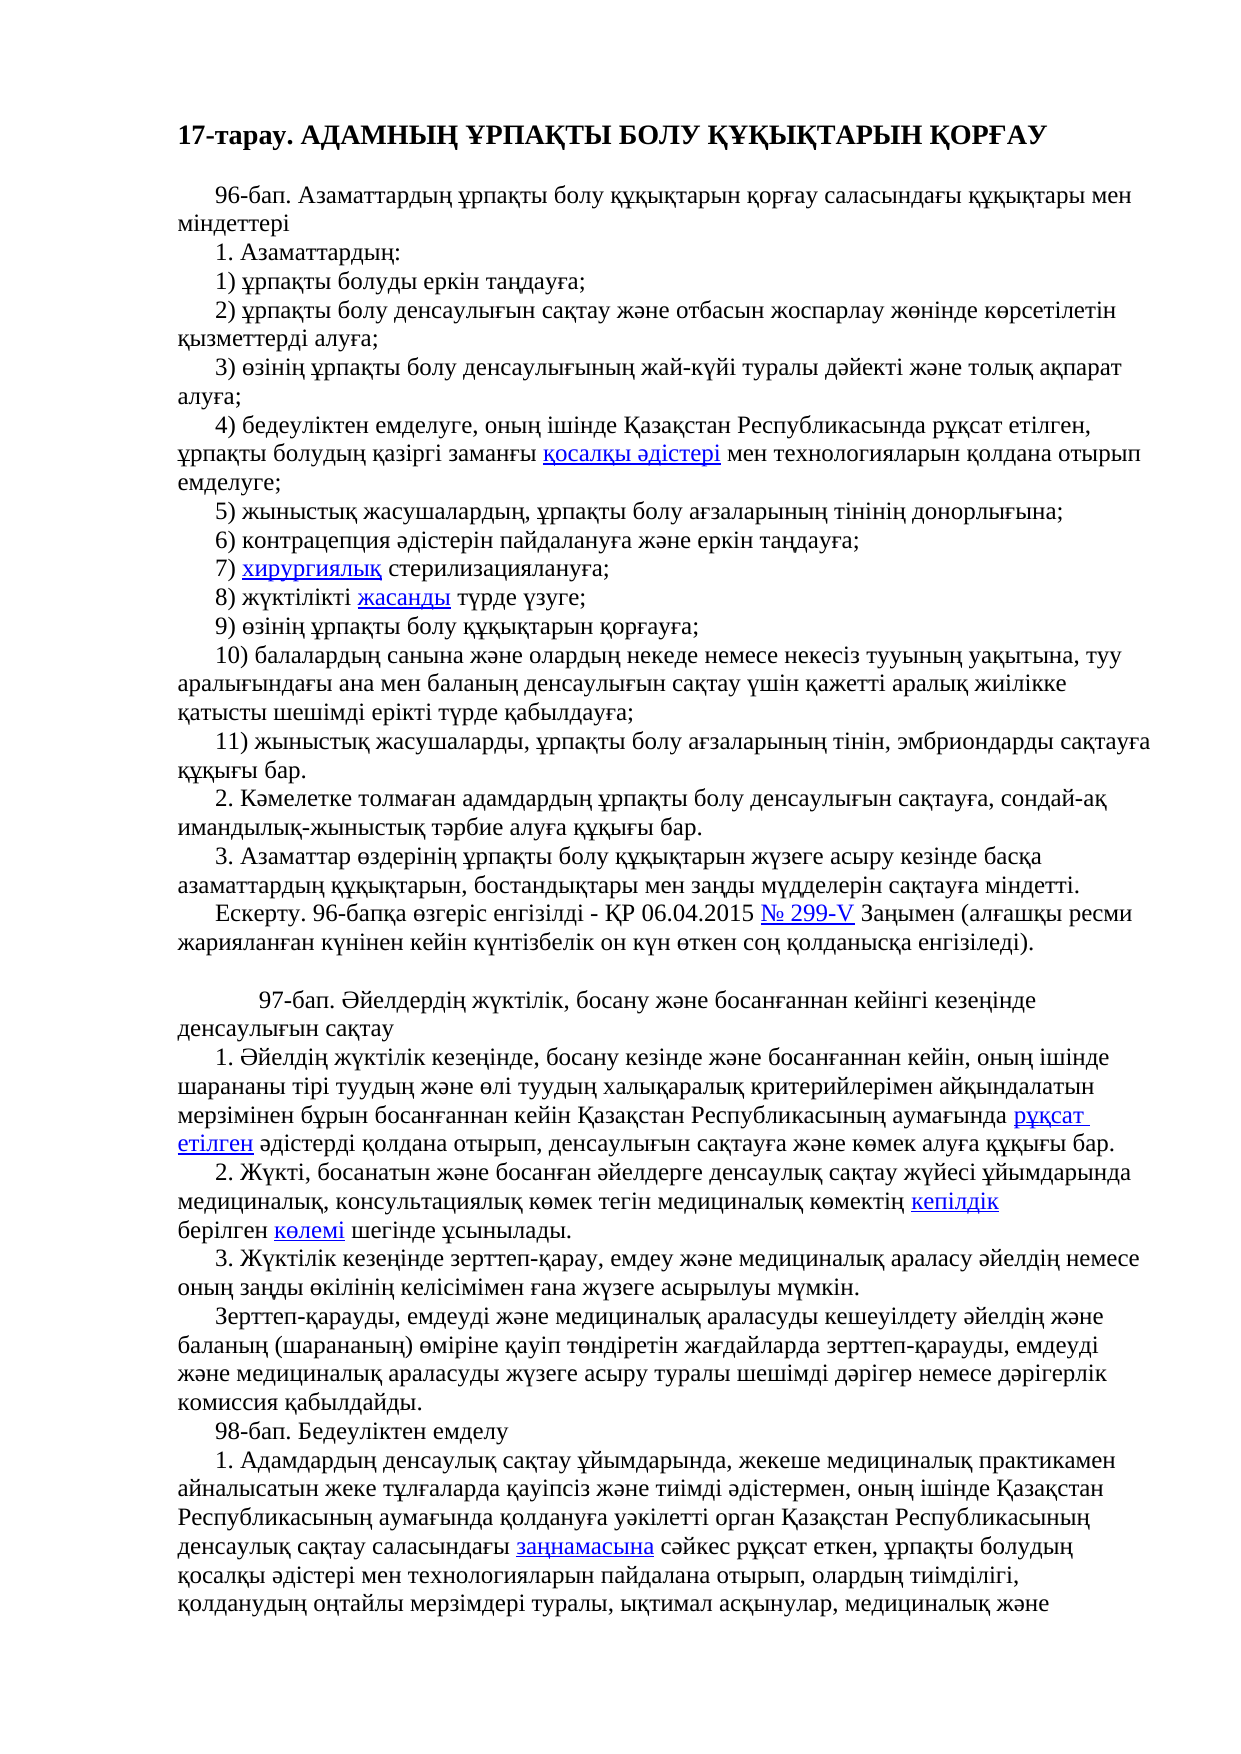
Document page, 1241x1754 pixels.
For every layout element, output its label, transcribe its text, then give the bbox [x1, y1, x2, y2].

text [177, 180, 1152, 1617]
text 17-тарау. АДАМНЫҢ ҰРПАҚТЫ БОЛУ ҚҰҚЫҚТАРЫН ҚОРҒАУ [177, 118, 1152, 151]
